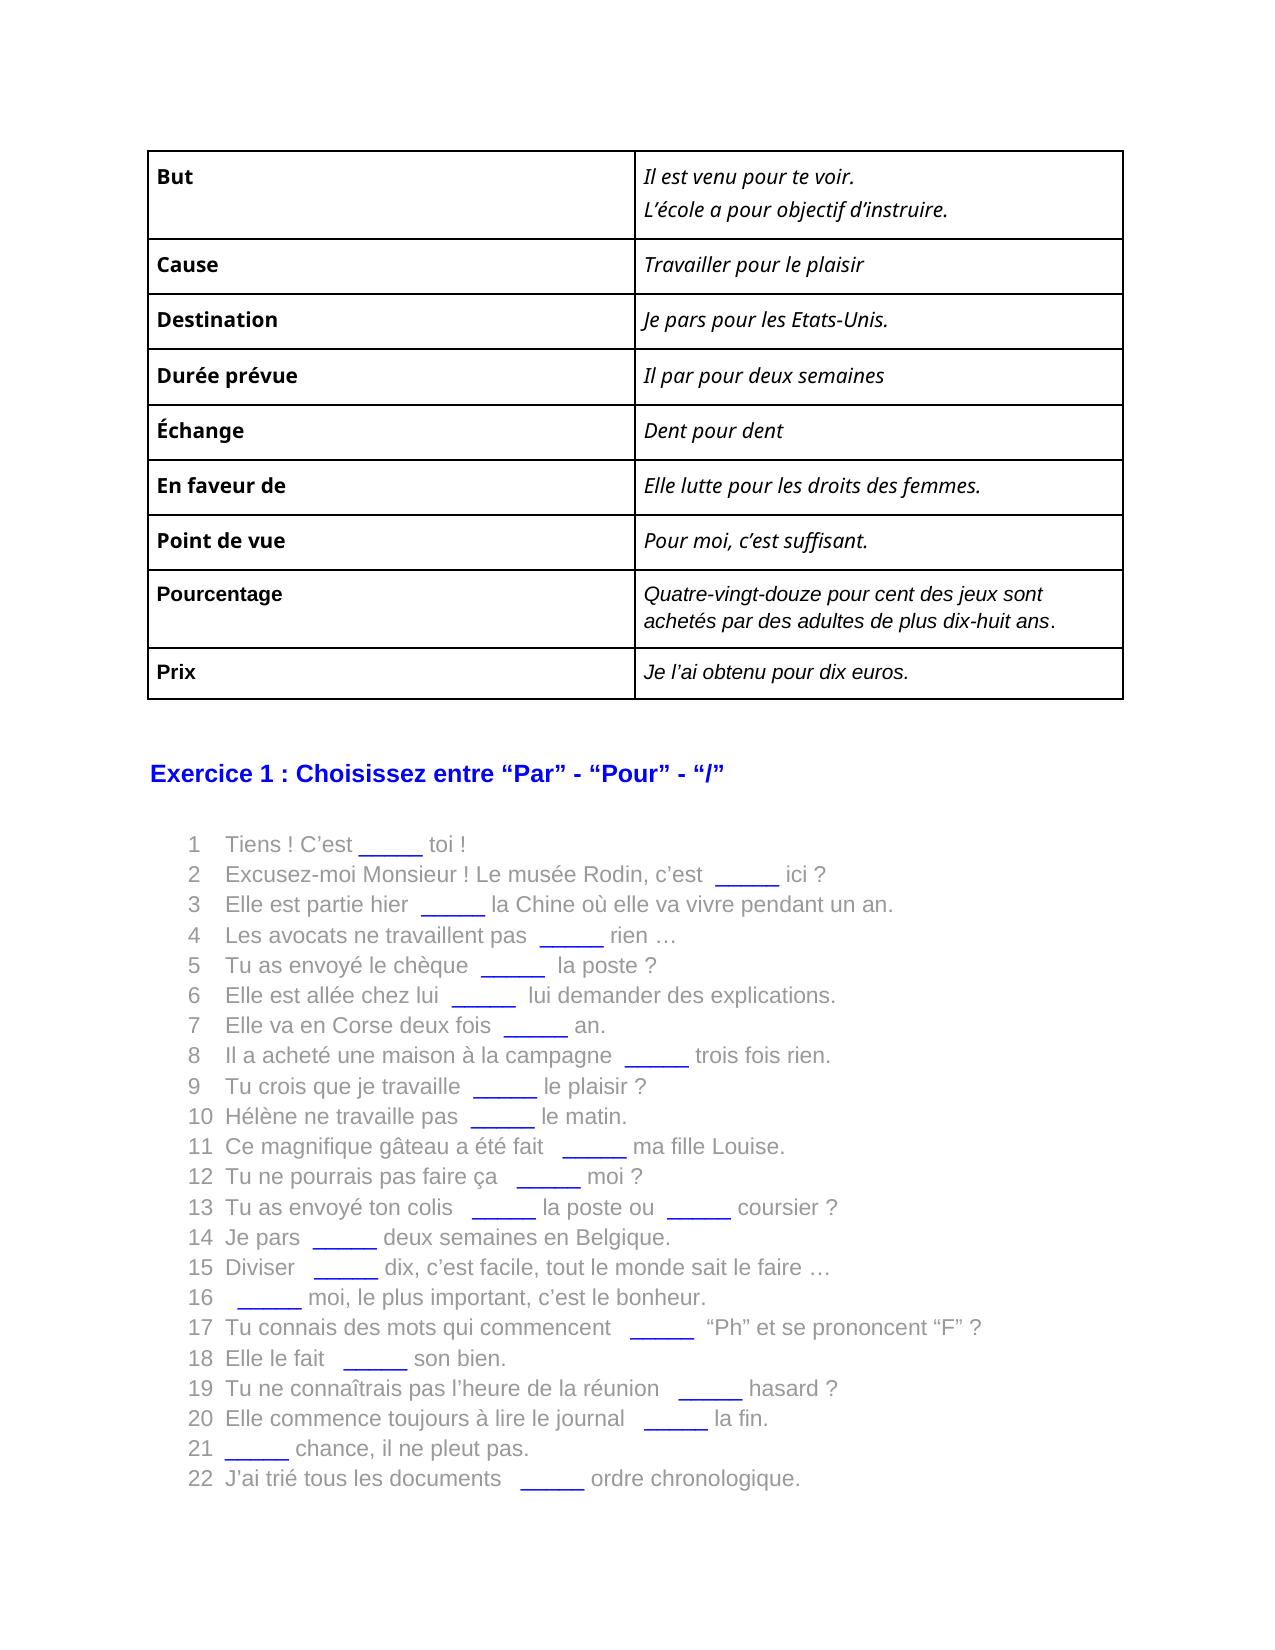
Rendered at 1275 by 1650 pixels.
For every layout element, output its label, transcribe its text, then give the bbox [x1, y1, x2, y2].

list Je pars _____ deux semaines en Belgique. [188, 1224, 1125, 1250]
list Excusez-moi Monsieur ! Le musée Rodin, c’est _____ ici ? [188, 861, 1125, 888]
list J’ai trié tous les documents _____ ordre chronologique. [188, 1465, 1125, 1492]
table_cell Échange [149, 406, 634, 459]
list _____ moi, le plus important, c’est le bonheur. [188, 1284, 1125, 1311]
list Elle est allée chez lui _____ lui demander des explications. [188, 982, 1125, 1008]
table_cell But [149, 152, 634, 238]
table_cell Prix [149, 649, 634, 698]
list Tiens ! C’est _____ toi ! [188, 831, 1125, 857]
table_cell Dent pour dent [636, 406, 1122, 459]
list Tu connais des mots qui commencent _____ “Ph” et se prononcent “F” ? [188, 1314, 1125, 1341]
table_cell Destination [149, 295, 634, 348]
list Tu ne connaîtrais pas l’heure de la réunion _____ hasard ? [188, 1375, 1125, 1401]
table_cell Pour moi, c’est suffisant. [636, 516, 1122, 569]
list Tu crois que je travaille _____ le plaisir ? [188, 1073, 1125, 1099]
list Ce magnifique gâteau a été fait _____ ma fille Louise. [188, 1133, 1125, 1159]
list Tu ne pourrais pas faire ça _____ moi ? [188, 1163, 1125, 1190]
table_cell Je pars pour les Etats-Unis. [636, 295, 1122, 348]
table_cell Pourcentage [149, 571, 634, 647]
list Tu as envoyé le chèque _____ la poste ? [188, 952, 1125, 978]
table_cell Je l’ai obtenu pour dix euros. [636, 649, 1122, 698]
table_cell Cause [149, 240, 634, 293]
list Diviser _____ dix, c’est facile, tout le monde sait le faire … [188, 1254, 1125, 1280]
list Hélène ne travaille pas _____ le matin. [188, 1103, 1125, 1129]
table_cell Il est venu pour te voir. L’école a pour objectif d’instruire. [636, 152, 1122, 238]
table_cell Travailler pour le plaisir [636, 240, 1122, 293]
table_cell Point de vue [149, 516, 634, 569]
table_cell Durée prévue [149, 350, 634, 403]
subtitle Exercice 1 : Choisissez entre “Par” - “Pour” - “/” [150, 759, 1125, 788]
list Elle est partie hier _____ la Chine où elle va vivre pendant un an. [188, 891, 1125, 918]
list Elle va en Corse deux fois _____ an. [188, 1012, 1125, 1039]
list Les avocats ne travaillent pas _____ rien … [188, 922, 1125, 948]
list Tu as envoyé ton colis _____ la poste ou _____ coursier ? [188, 1193, 1125, 1220]
list Il a acheté une maison à la campagne _____ trois fois rien. [188, 1042, 1125, 1069]
table_cell Quatre-vingt-douze pour cent des jeux sont achetés par des adultes de plus dix-huit ans. [636, 571, 1122, 647]
list Elle le fait _____ son bien. [188, 1344, 1125, 1371]
table_cell En faveur de [149, 461, 634, 514]
list _____ chance, il ne pleut pas. [188, 1435, 1125, 1462]
list Elle commence toujours à lire le journal _____ la fin. [188, 1405, 1125, 1431]
table_cell Elle lutte pour les droits des femmes. [636, 461, 1122, 514]
table_cell Il par pour deux semaines [636, 350, 1122, 403]
